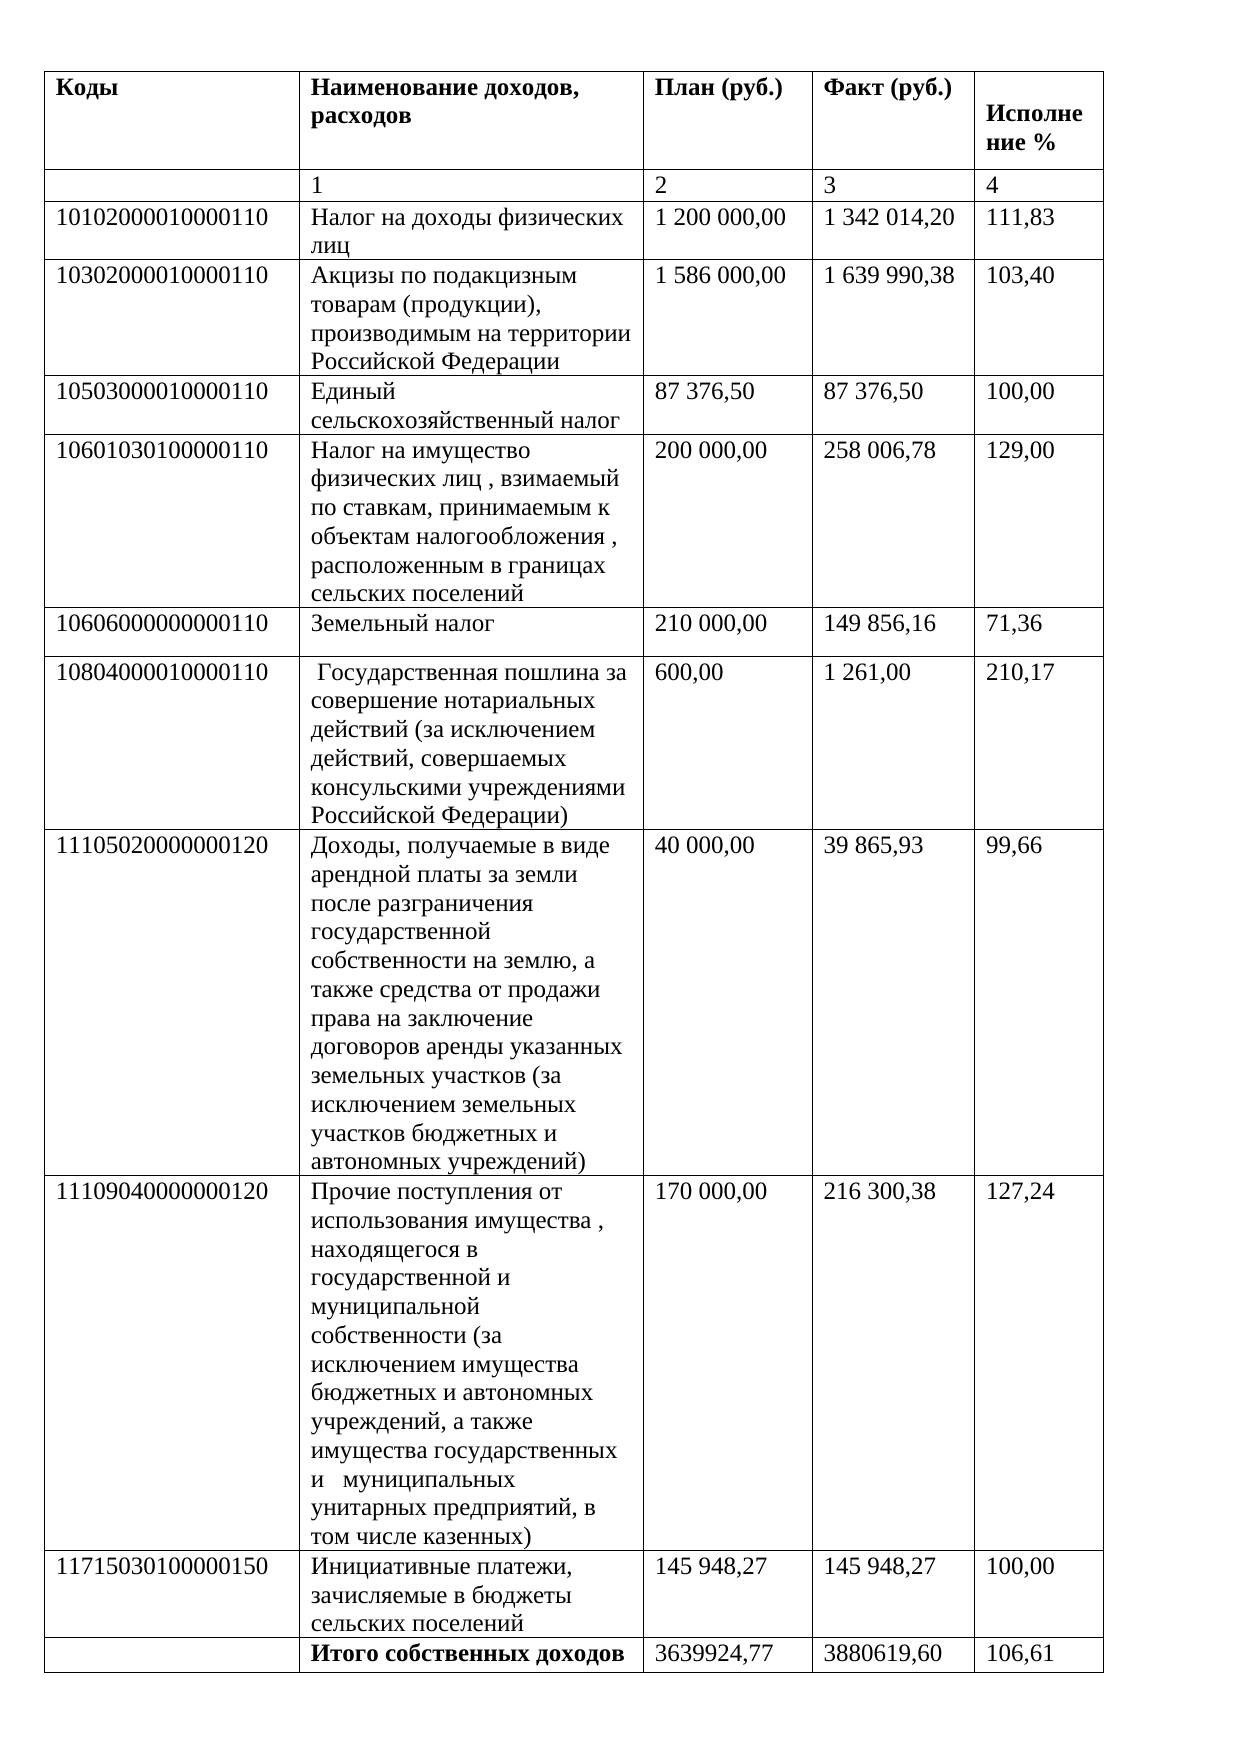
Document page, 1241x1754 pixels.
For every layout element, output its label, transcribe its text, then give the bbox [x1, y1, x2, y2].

table_cell Доходы, получаемые в виде арендной платы за земли после разграничения государственной собственности на землю, а также средства от продажи права на заключение договоров аренды указанных земельных участков (за исключением земельных участков бюджетных и автономных учреждений) [300, 830, 643, 1175]
table_cell Итого собственных доходов [300, 1638, 643, 1672]
table_cell 87 376,50 [813, 376, 974, 434]
table_cell 71,36 [975, 608, 1103, 656]
table_cell 1 639 990,38 [813, 260, 974, 375]
table_cell 1 586 000,00 [644, 260, 812, 375]
table_cell 87 376,50 [644, 376, 812, 434]
table_cell 170 000,00 [644, 1176, 812, 1550]
table_cell 40 000,00 [644, 830, 812, 1175]
table_cell Государственная пошлина за совершение нотариальных действий (за исключением действий, совершаемых консульскими учреждениями Российской Федерации) [300, 657, 643, 829]
table_cell 200 000,00 [644, 435, 812, 607]
table_cell Налог на доходы физических лиц [300, 202, 643, 259]
table_cell 2 [644, 170, 812, 201]
table_cell 3639924,77 [644, 1638, 812, 1672]
table_cell Земельный налог [300, 608, 643, 656]
table_cell 10804000010000110 [45, 657, 299, 829]
table_cell 106,61 [975, 1638, 1103, 1672]
table_cell 149 856,16 [813, 608, 974, 656]
table_cell 10503000010000110 [45, 376, 299, 434]
table_cell 111,83 [975, 202, 1103, 259]
table_cell Прочие поступления от использования имущества , находящегося в государственной и муниципальной собственности (за исключением имущества бюджетных и автономных учреждений, а также имущества государственных и муниципальных унитарных предприятий, в том числе казенных) [300, 1176, 643, 1550]
table_cell 100,00 [975, 376, 1103, 434]
table_cell 3 [813, 170, 974, 201]
table_cell 10601030100000110 [45, 435, 299, 607]
table_cell 129,00 [975, 435, 1103, 607]
table_cell Налог на имущество физических лиц , взимаемый по ставкам, принимаемым к объектам налогообложения , расположенным в границах сельских поселений [300, 435, 643, 607]
table_cell 4 [975, 170, 1103, 201]
table_cell 11105020000000120 [45, 830, 299, 1175]
table_cell Факт (руб.) [813, 72, 974, 169]
table_cell 11109040000000120 [45, 1176, 299, 1550]
table_cell [45, 170, 299, 201]
table_cell Акцизы по подакцизным товарам (продукции), производимым на территории Российской Федерации [300, 260, 643, 375]
table_cell 39 865,93 [813, 830, 974, 1175]
table_cell 600,00 [644, 657, 812, 829]
table_cell 216 300,38 [813, 1176, 974, 1550]
table_cell 145 948,27 [813, 1551, 974, 1637]
table_cell Исполнение % [975, 72, 1103, 169]
table_cell 10102000010000110 [45, 202, 299, 259]
table_cell 258 006,78 [813, 435, 974, 607]
table_cell Наименование доходов, расходов [300, 72, 643, 169]
table_cell 11715030100000150 [45, 1551, 299, 1637]
table_cell Единый сельскохозяйственный налог [300, 376, 643, 434]
table_cell 1 [300, 170, 643, 201]
table_cell 99,66 [975, 830, 1103, 1175]
table_cell [45, 1638, 299, 1672]
table_cell 210 000,00 [644, 608, 812, 656]
table_cell 1 342 014,20 [813, 202, 974, 259]
table_cell 3880619,60 [813, 1638, 974, 1672]
table_cell 100,00 [975, 1551, 1103, 1637]
table_cell 1 261,00 [813, 657, 974, 829]
table_cell 145 948,27 [644, 1551, 812, 1637]
table_cell 1 200 000,00 [644, 202, 812, 259]
table_cell 210,17 [975, 657, 1103, 829]
table_cell 127,24 [975, 1176, 1103, 1550]
table_cell Инициативные платежи, зачисляемые в бюджеты сельских поселений [300, 1551, 643, 1637]
table_cell Коды [45, 72, 299, 169]
table_cell План (руб.) [644, 72, 812, 169]
table_cell 10606000000000110 [45, 608, 299, 656]
table_cell 10302000010000110 [45, 260, 299, 375]
table_cell 103,40 [975, 260, 1103, 375]
